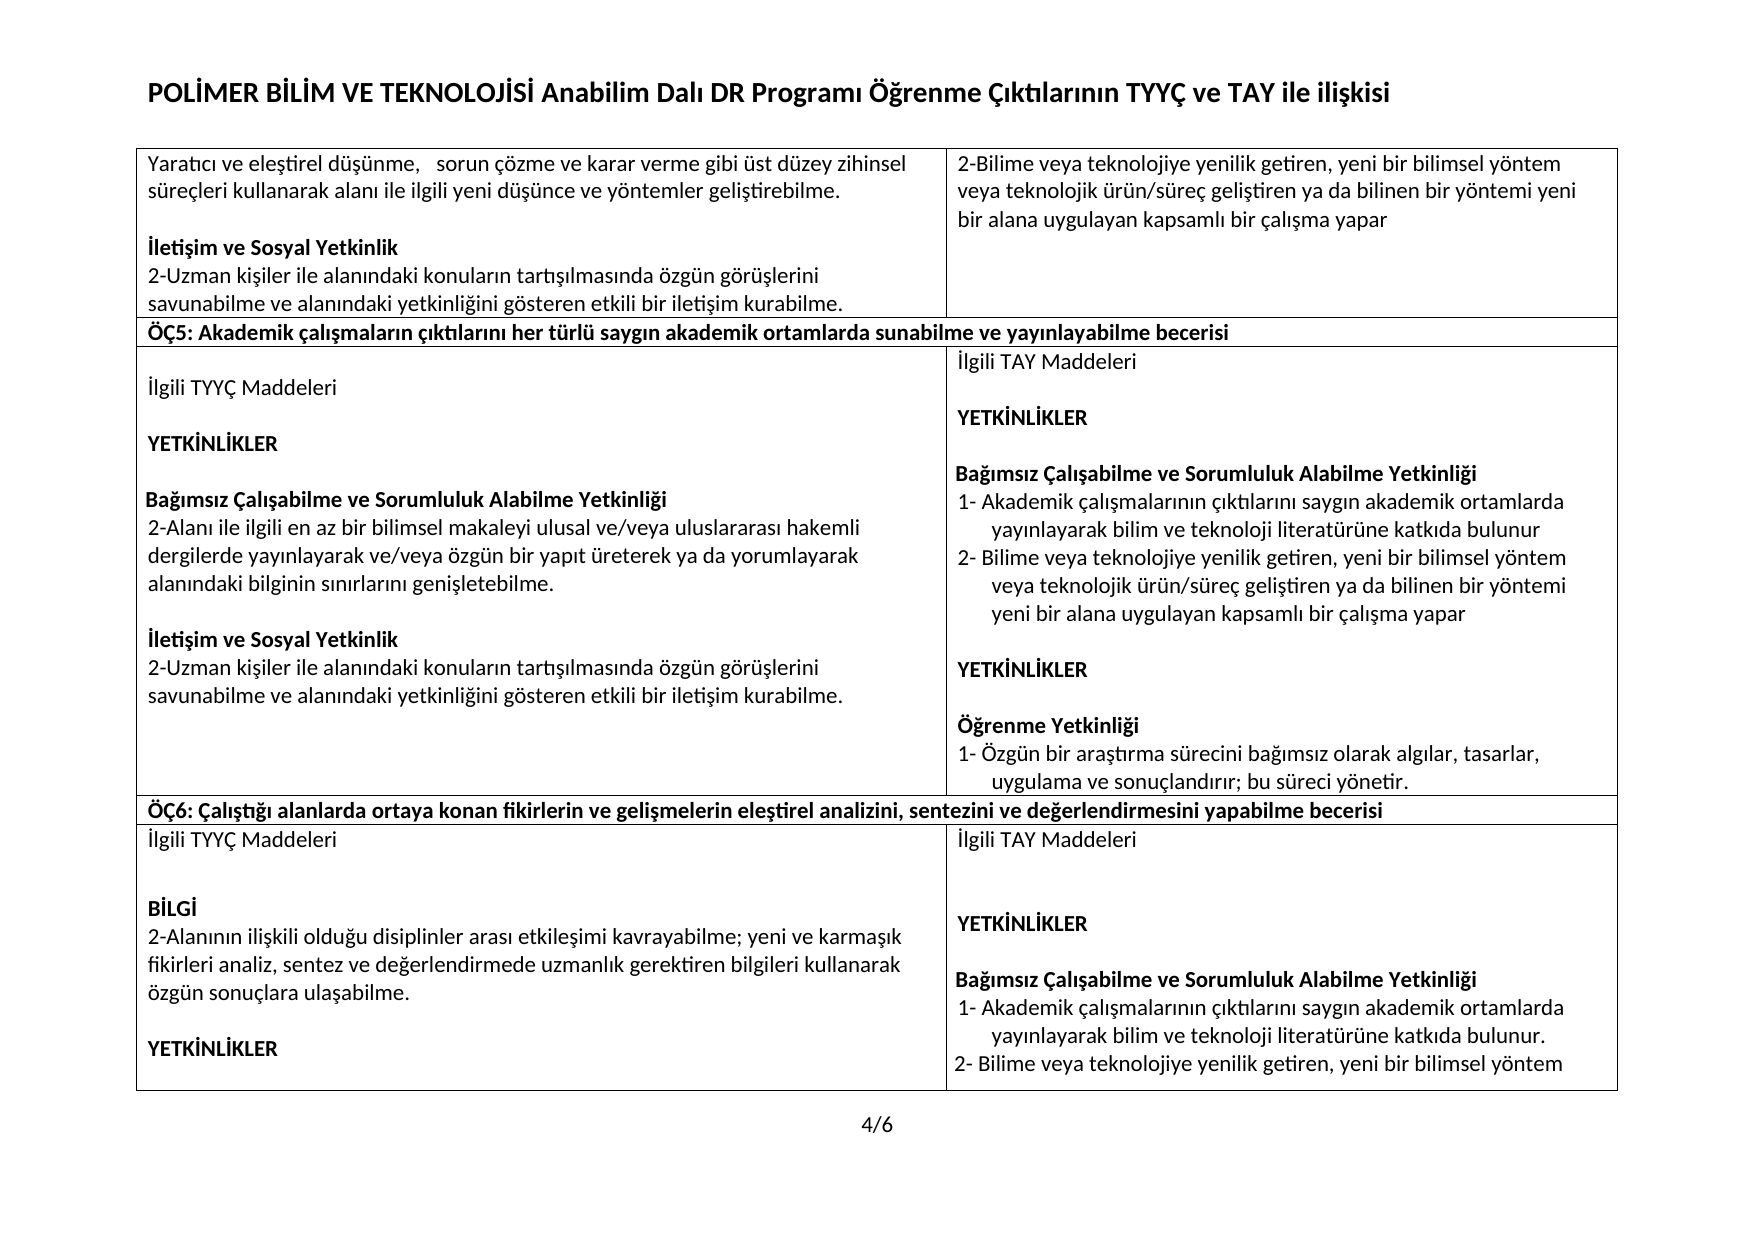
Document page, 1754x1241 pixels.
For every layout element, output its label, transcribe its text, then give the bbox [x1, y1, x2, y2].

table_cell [947, 825, 1617, 1090]
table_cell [137, 825, 946, 1090]
table_cell ÖÇ5: Akademik çalışmaların çıktılarını her türlü saygın akademik ortamlarda sunabilme ve yayınlayabilme becerisi [137, 318, 1617, 346]
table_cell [137, 149, 946, 317]
table_cell İlgili TYYÇ Maddeleri YETKİNLİKLER Bağımsız Çalışabilme ve Sorumluluk Alabilme Yetkinliği 2-Alanı ile ilgili en az bir bilimsel makaleyi ulusal ve/veya uluslararası hakemli dergilerde yayınlayarak ve/veya özgün bir yapıt üreterek ya da yorumlayarak alanındaki bilginin sınırlarını genişletebilme. İletişim ve Sosyal Yetkinlik 2-Uzman kişiler ile alanındaki konuların tartışılmasında özgün görüşlerini savunabilme ve alanındaki yetkinliğini gösteren etkili bir iletişim kurabilme. [137, 347, 946, 795]
table_cell İlgili TAY Maddeleri YETKİNLİKLER Bağımsız Çalışabilme ve Sorumluluk Alabilme Yetkinliği 1- Akademik çalışmalarının çıktılarını saygın akademik ortamlarda yayınlayarak bilim ve teknoloji literatürüne katkıda bulunur 2- Bilime veya teknolojiye yenilik getiren, yeni bir bilimsel yöntem veya teknolojik ürün/süreç geliştiren ya da bilinen bir yöntemi yeni bir alana uygulayan kapsamlı bir çalışma yapar YETKİNLİKLER Öğrenme Yetkinliği 1- Özgün bir araştırma sürecini bağımsız olarak algılar, tasarlar, uygulama ve sonuçlandırır; bu süreci yönetir. [947, 347, 1617, 795]
table_cell ÖÇ6: Çalıştığı alanlarda ortaya konan fikirlerin ve gelişmelerin eleştirel analizini, sentezini ve değerlendirmesini yapabilme becerisi [137, 796, 1617, 824]
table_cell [947, 149, 1617, 317]
